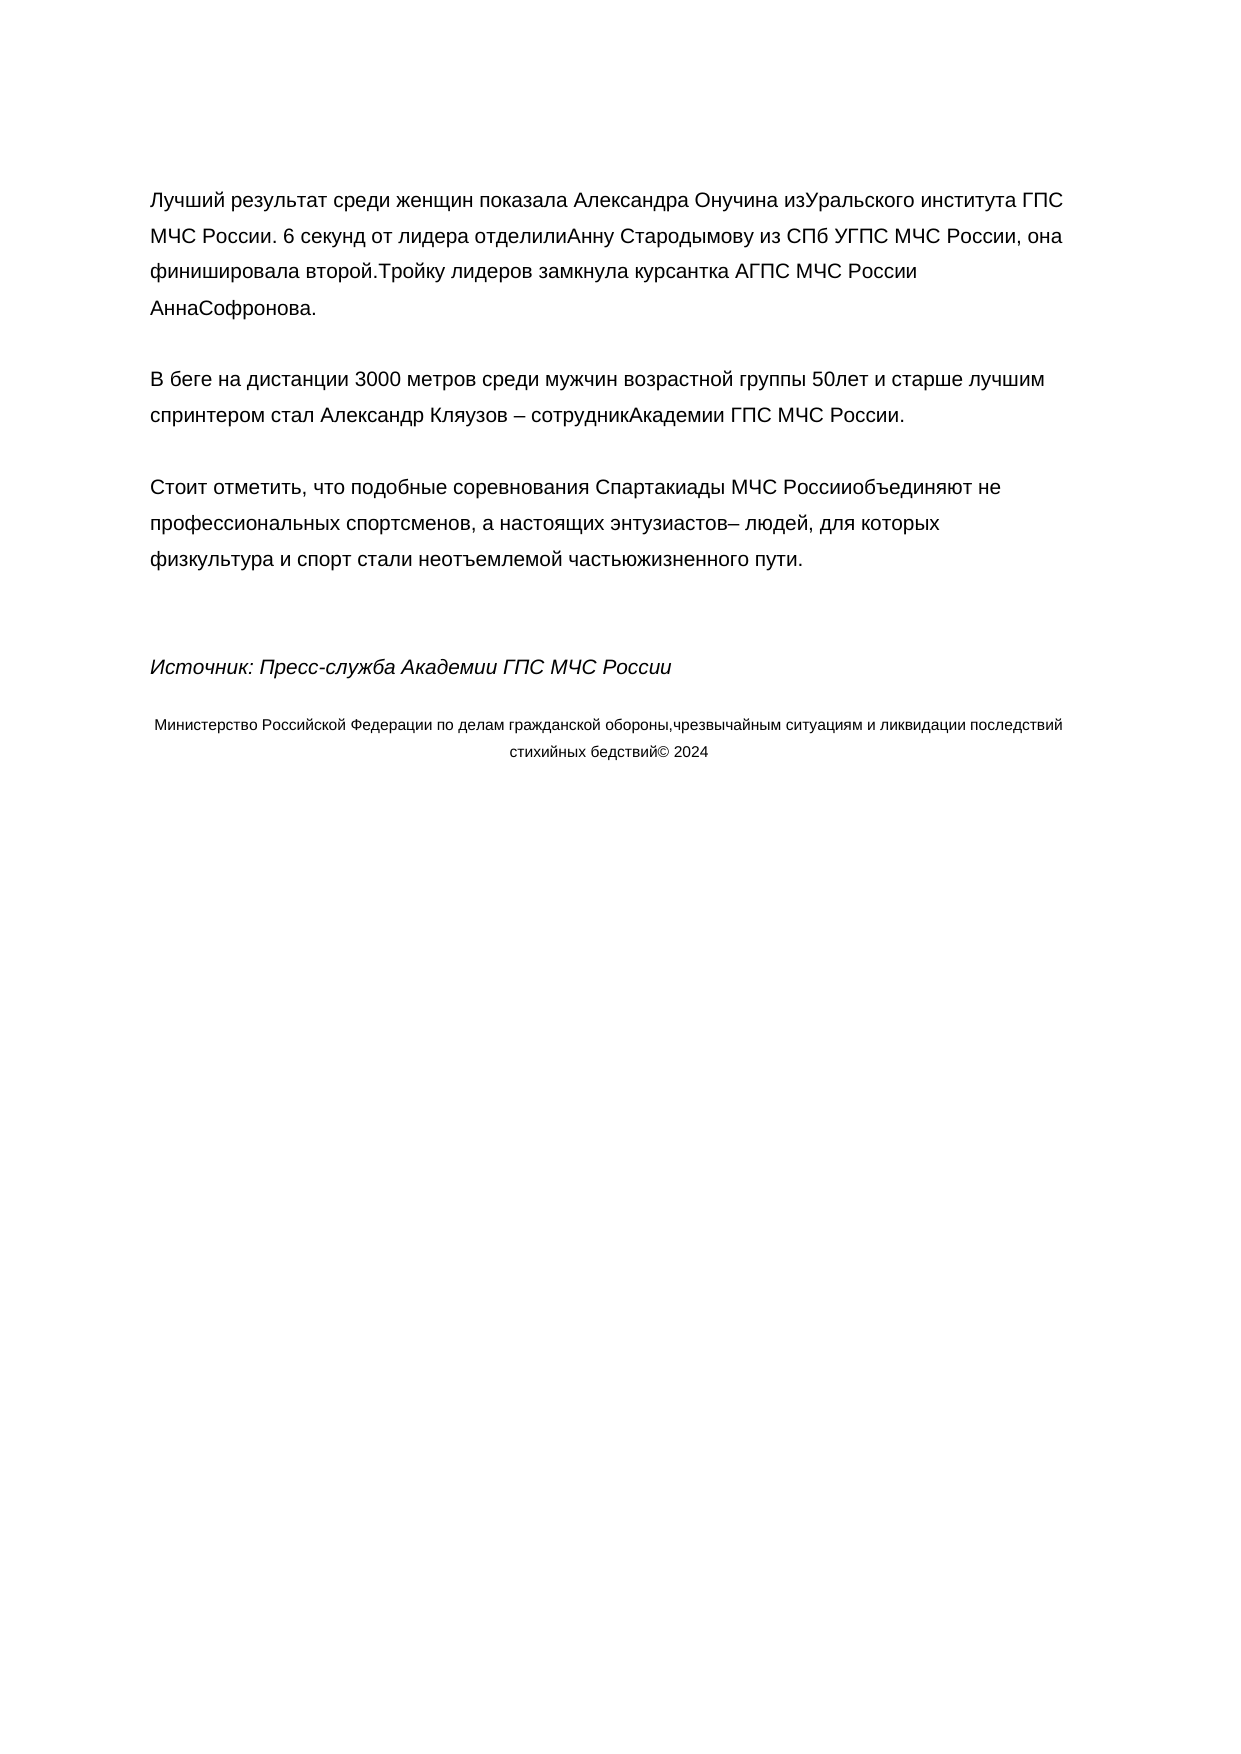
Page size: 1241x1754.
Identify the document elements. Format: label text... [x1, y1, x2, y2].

table_cell Министерство Российской Федерации по делам гражданской обороны,чрезвычайным ситуациям и ликвидации последствий стихийных бедствий© 2024 [140, 716, 1078, 798]
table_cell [140, 150, 1078, 716]
